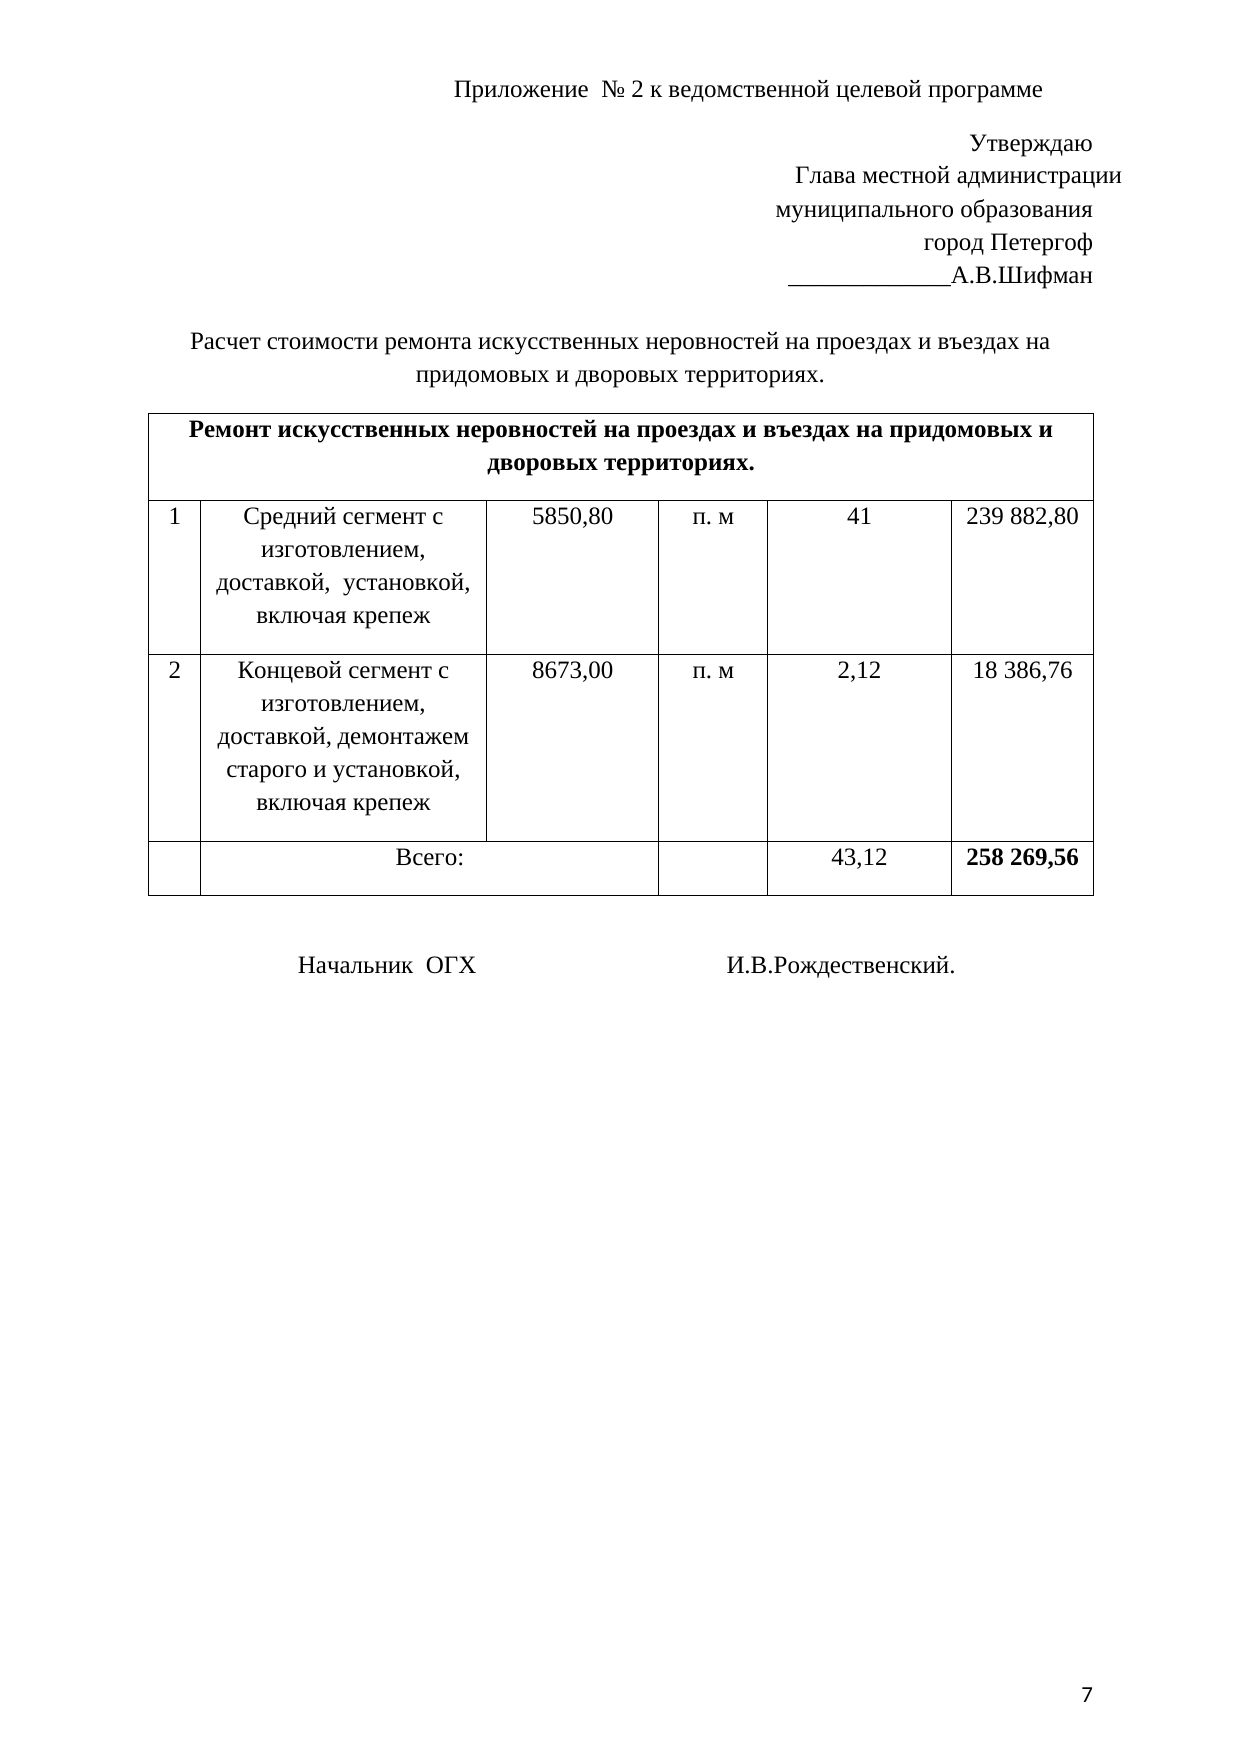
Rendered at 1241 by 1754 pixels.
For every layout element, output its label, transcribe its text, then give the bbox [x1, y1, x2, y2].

table_cell 43,12 [768, 842, 951, 895]
text Утверждаю [148, 128, 1093, 156]
table_cell 258 269,56 [952, 842, 1093, 895]
text Приложение № 2 к ведомственной целевой программе [148, 74, 1093, 102]
table_cell Средний сегмент с изготовлением, доставкой, установкой, включая крепеж [201, 501, 486, 654]
table_cell 1 [149, 501, 200, 654]
table_cell Всего: [201, 842, 658, 895]
table_cell 2 [149, 655, 200, 841]
table_cell 239 882,80 [952, 501, 1093, 654]
table_cell [149, 842, 200, 895]
table_header Ремонт искусственных неровностей на проездах и въездах на придомовых и дворовых территориях. [149, 414, 1093, 500]
text город Петергоф [148, 227, 1093, 255]
table_cell п. м [659, 501, 767, 654]
table_cell [659, 842, 767, 895]
table_cell 8673,00 [487, 655, 658, 841]
table_cell 41 [768, 501, 951, 654]
table_cell 5850,80 [487, 501, 658, 654]
table_cell 18 386,76 [952, 655, 1093, 841]
text Глава местной администрации [148, 161, 1093, 189]
text Начальник ОГХ И.В.Рождественский. [148, 950, 1093, 979]
table_cell 2,12 [768, 655, 951, 841]
text Расчет стоимости ремонта искусственных неровностей на проездах и въездах на придомовых и дворовых территориях. [148, 326, 1093, 387]
table_cell Концевой сегмент с изготовлением, доставкой, демонтажем старого и установкой, включая крепеж [201, 655, 486, 841]
text _____________А.В.Шифман [148, 260, 1093, 288]
text муниципального образования [148, 194, 1093, 222]
table_cell п. м [659, 655, 767, 841]
